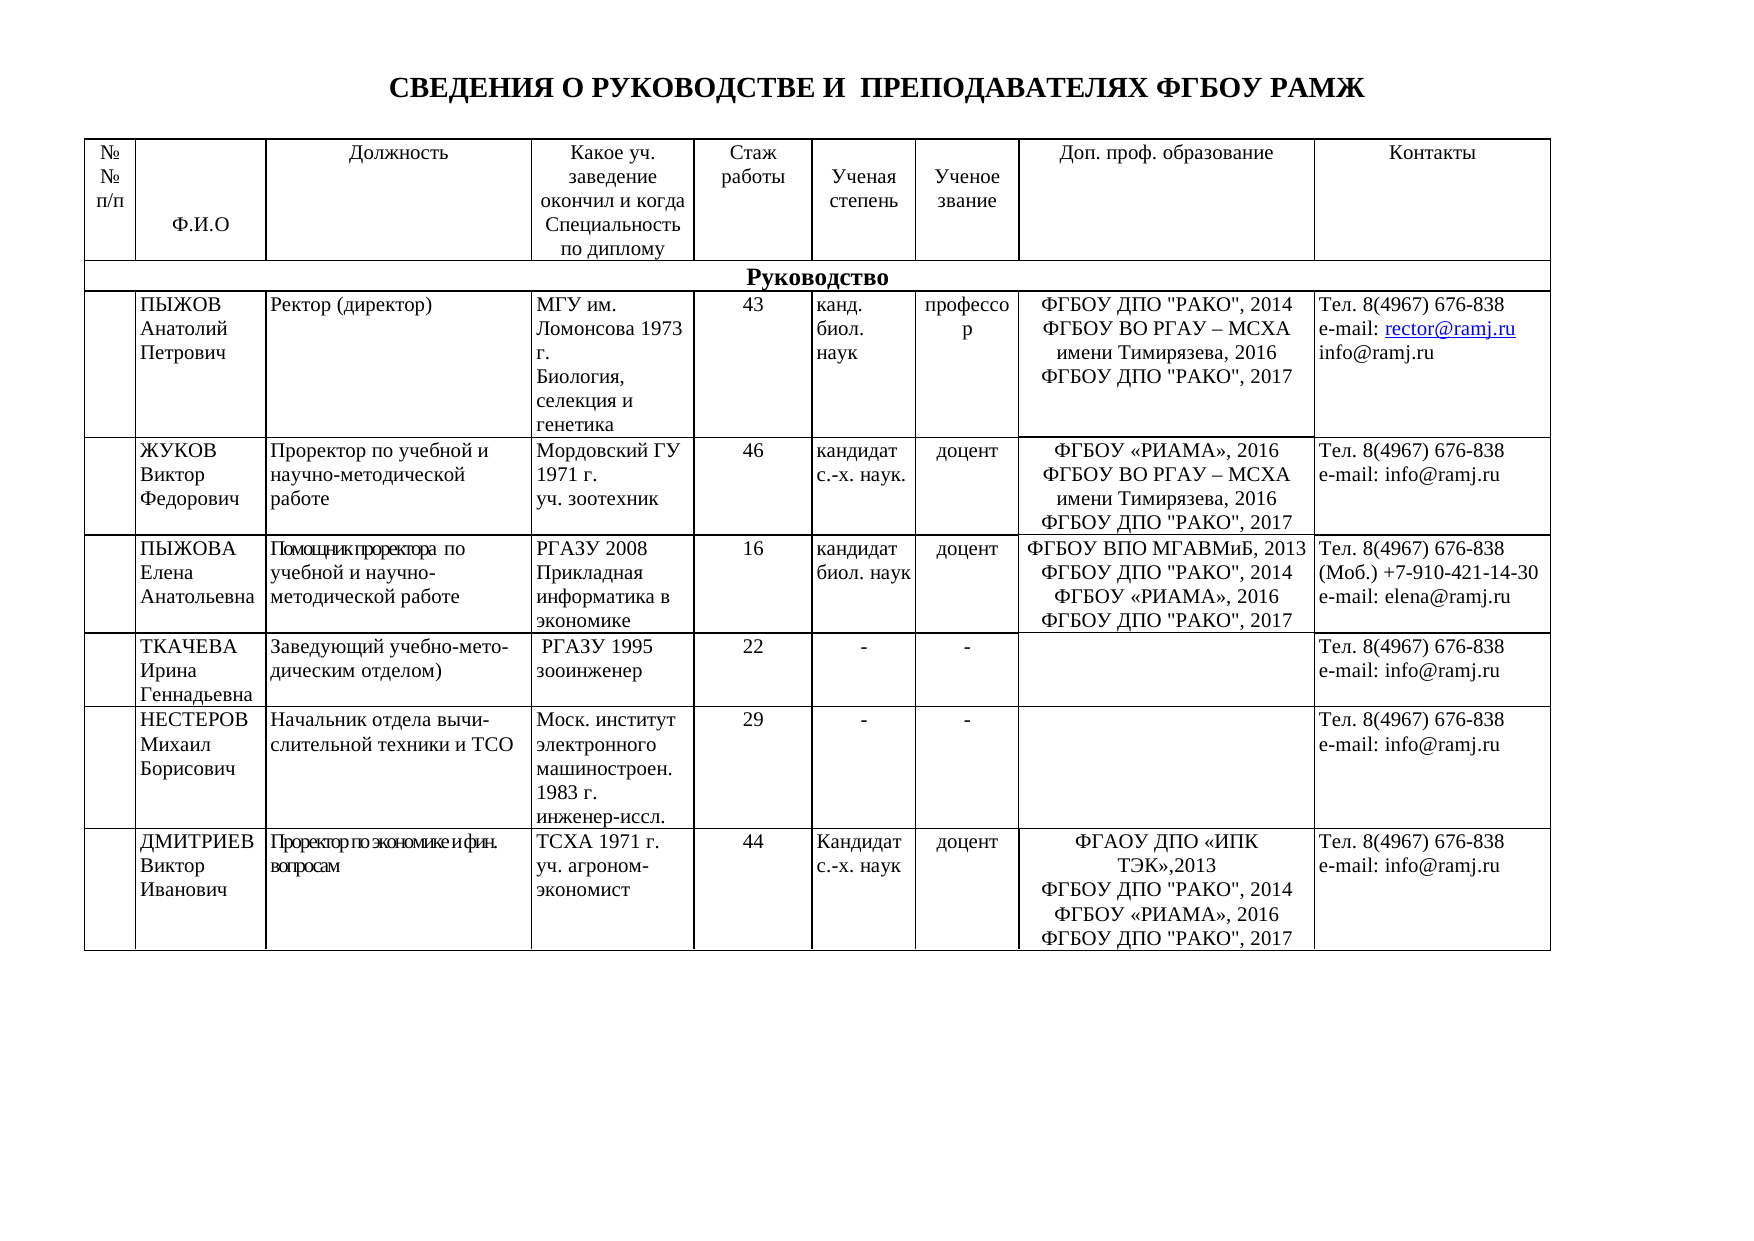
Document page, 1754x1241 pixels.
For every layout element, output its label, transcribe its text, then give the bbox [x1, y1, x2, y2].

table_cell ПЫЖОВ Анатолий Петрович [136, 292, 265, 436]
table_cell Помощник проректора по учебной и научно-методической работе [267, 536, 531, 632]
table_cell МГУ им. Ломонсова 1973 г. Биология, селекция и генетика [532, 292, 693, 436]
table_cell - [813, 707, 915, 828]
table_cell кандидат с.-х. наук. [813, 438, 915, 534]
table_cell канд. биол. наук [813, 292, 915, 436]
table_cell Тел. 8(4967) 676-838 e-mail: info@ramj.ru [1315, 634, 1550, 706]
table_cell доцент [916, 829, 1018, 949]
table_header Ученая степень [813, 140, 915, 260]
table_cell НЕСТЕРОВ Михаил Борисович [136, 707, 265, 828]
table_cell ФГБОУ ВПО МГАВМиБ, 2013 ФГБОУ ДПО "РАКО", 2014 ФГБОУ «РИАМА», 2016 ФГБОУ ДПО "РАКО", 2017 [1019, 535, 1314, 632]
table_cell доцент [916, 536, 1018, 632]
table_cell 22 [695, 634, 811, 706]
table_cell РГАЗУ 2008 Прикладная информатика в экономике [532, 536, 693, 632]
table_cell [85, 438, 135, 534]
table_cell [85, 634, 135, 706]
table_cell Начальник отдела вычи-слительной техники и ТСО [267, 707, 531, 828]
table_header № № п/п [85, 140, 135, 260]
table_cell кандидат биол. наук [813, 536, 915, 632]
table_cell ДМИТРИЕВ Виктор Иванович [136, 829, 265, 949]
table_cell Руководство [85, 261, 1550, 290]
table_cell Тел. 8(4967) 676-838 (Моб.) +7-910-421-14-30 e-mail: elena@ramj.ru [1315, 536, 1550, 632]
table_cell ТКАЧЕВА Ирина Геннадьевна [136, 634, 265, 706]
table_header Ф.И.О [136, 140, 265, 260]
table_cell 46 [695, 438, 811, 534]
table_cell Мордовский ГУ 1971 г. уч. зоотехник [532, 438, 693, 534]
table_header Стаж работы [695, 140, 811, 260]
table_cell Тел. 8(4967) 676-838 e-mail: info@ramj.ru [1315, 707, 1550, 828]
table_cell - [813, 634, 915, 706]
table_cell 43 [695, 292, 811, 436]
table_cell Моск. институт электронного машиностроен. 1983 г. инженер-иссл. [532, 707, 693, 828]
table_cell ТСХА 1971 г. уч. агроном- экономист [532, 829, 693, 949]
table_cell Кандидат с.-х. наук [813, 829, 915, 949]
table_cell [1019, 633, 1314, 706]
table_cell [85, 536, 135, 632]
table_cell Проректор по экономике и фин. вопросам [267, 829, 531, 949]
table_cell [85, 829, 135, 949]
table_cell [85, 292, 135, 436]
table_cell ФГАОУ ДПО «ИПК ТЭК»,2013 ФГБОУ ДПО "РАКО", 2014 ФГБОУ «РИАМА», 2016 ФГБОУ ДПО "РАКО", 2017 [1020, 829, 1314, 949]
table_cell ФГБОУ «РИАМА», 2016 ФГБОУ ВО РГАУ – МСХА имени Тимирязева, 2016 ФГБОУ ДПО "РАКО", 2017 [1019, 438, 1314, 534]
table_cell 29 [695, 707, 811, 828]
table_cell [1019, 707, 1314, 828]
text СВЕДЕНИЯ О РУКОВОДСТВЕ И ПРЕПОДАВАТЕЛЯХ ФГБОУ РАМЖ [89, 71, 1665, 104]
table_cell 16 [695, 536, 811, 632]
table_cell ПЫЖОВА Елена Анатольевна [136, 536, 265, 632]
table_cell - [916, 634, 1018, 706]
table_cell Заведующий учебно-мето-дическим отделом) [267, 634, 531, 706]
table_cell ЖУКОВ Виктор Федорович [136, 438, 265, 534]
table_header Какое уч. заведение окончил и когда Специальность по диплому [532, 140, 693, 260]
table_header Ученое звание [916, 140, 1018, 260]
table_cell профессор [916, 292, 1018, 436]
table_cell 44 [695, 829, 811, 949]
table_cell Тел. 8(4967) 676-838 e-mail: info@ramj.ru [1315, 438, 1550, 534]
table_cell РГАЗУ 1995 зооинженер [532, 634, 693, 706]
table_cell [85, 707, 135, 828]
table_header Должность [267, 140, 531, 260]
table_cell доцент [916, 438, 1018, 534]
table_cell - [916, 707, 1018, 828]
table_header Доп. проф. образование [1020, 140, 1314, 260]
table_cell Ректор (директор) [267, 292, 531, 436]
table_header Контакты [1315, 140, 1550, 260]
table_cell Проректор по учебной и научно-методической работе [267, 438, 531, 534]
table_cell ФГБОУ ДПО "РАКО", 2014 ФГБОУ ВО РГАУ – МСХА имени Тимирязева, 2016 ФГБОУ ДПО "РАКО", 2017 [1019, 292, 1314, 436]
table_cell Тел. 8(4967) 676-838 e-mail: rector@ramj.ru info@ramj.ru [1315, 292, 1550, 436]
table_cell Тел. 8(4967) 676-838 e-mail: info@ramj.ru [1315, 829, 1550, 949]
